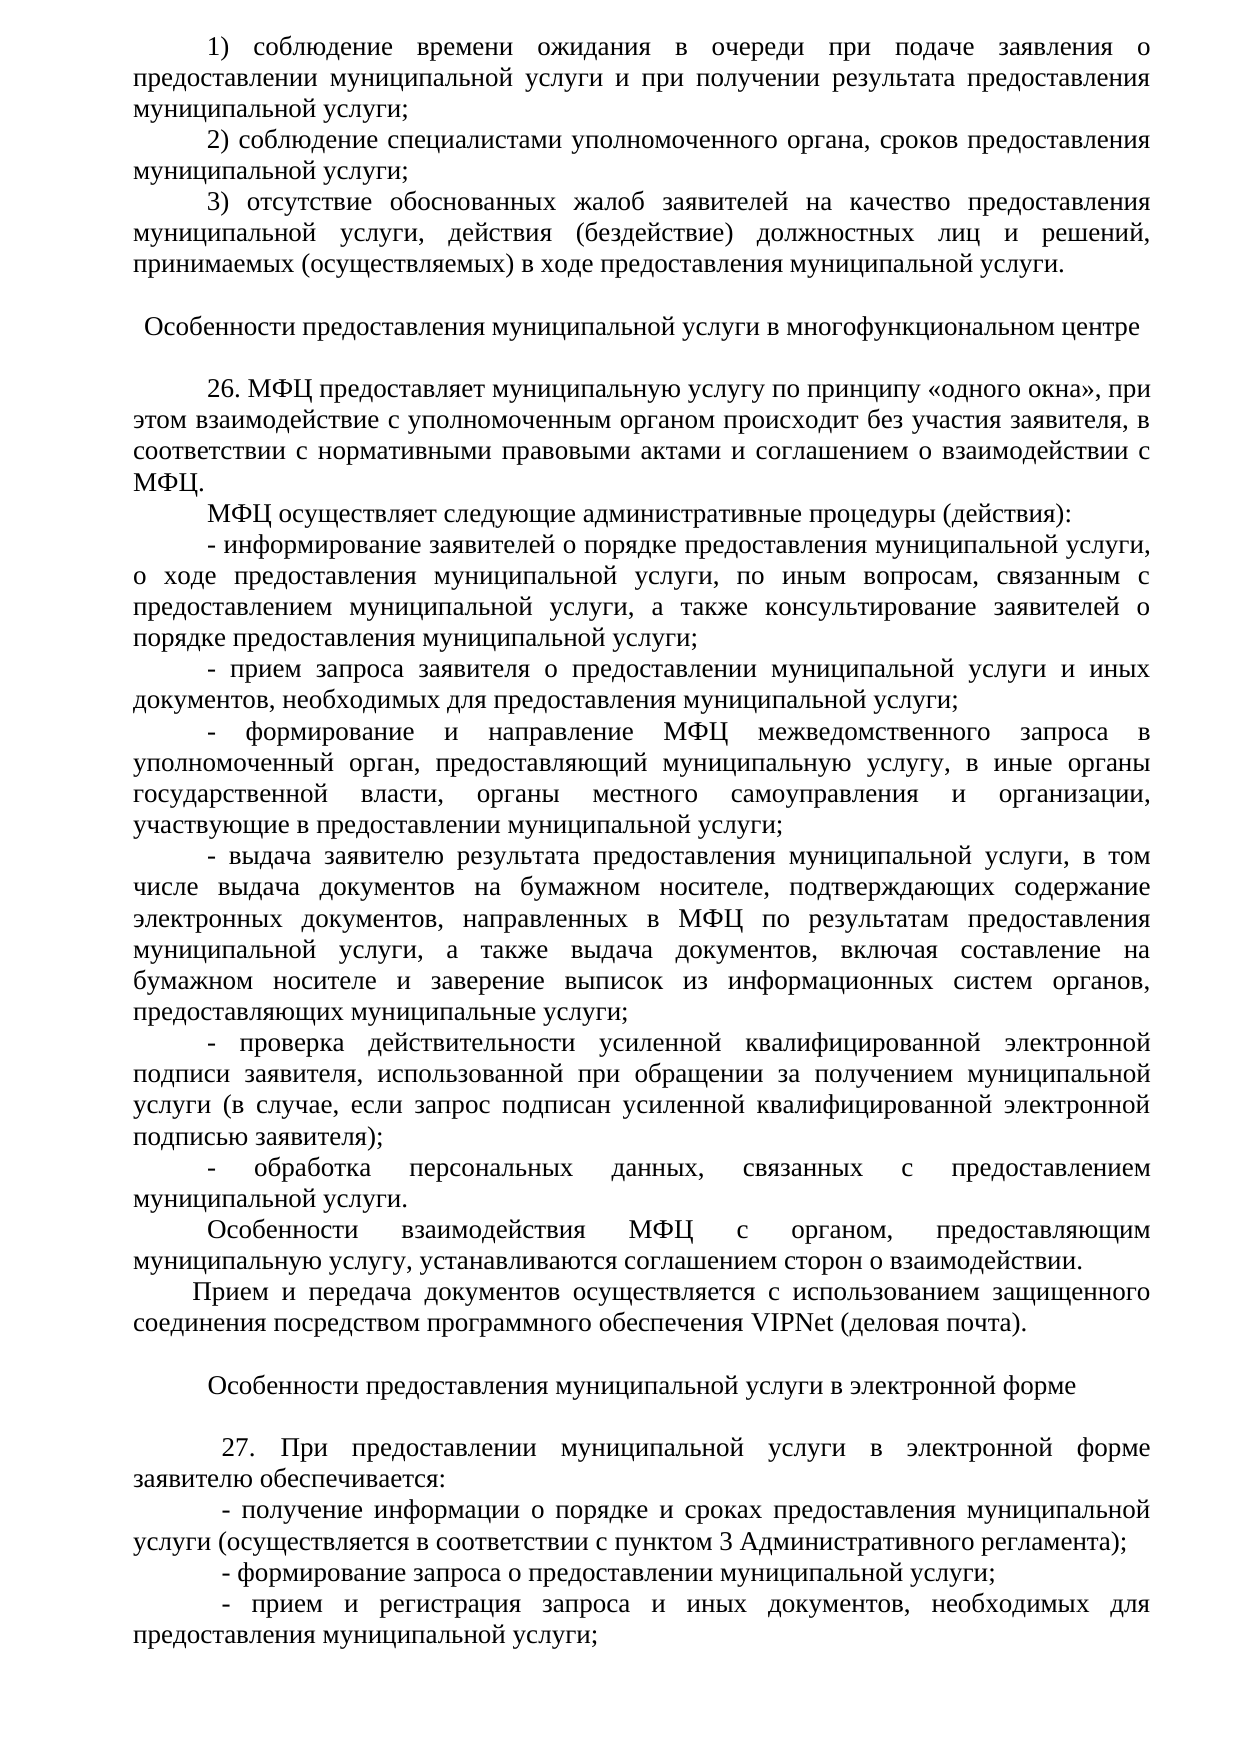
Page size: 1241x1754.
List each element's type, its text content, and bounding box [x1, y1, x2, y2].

text Особенности предоставления муниципальной услуги в электронной форме [133, 1369, 1152, 1400]
text 27. При предоставлении муниципальной услуги в электронной форме заявителю обеспечивается: [133, 1431, 1152, 1493]
text 1) соблюдение времени ожидания в очереди при подаче заявления о предоставлении муниципальной услуги и при получении результата предоставления муниципальной услуги; [133, 29, 1152, 123]
text - проверка действительности усиленной квалифицированной электронной подписи заявителя, использованной при обращении за получением муниципальной услуги (в случае, если запрос подписан усиленной квалифицированной электронной подписью заявителя); [133, 1026, 1152, 1151]
text Прием и передача документов осуществляется с использованием защищенного соединения посредством программного обеспечения VIPNet (деловая почта). [133, 1275, 1152, 1338]
text - выдача заявителю результата предоставления муниципальной услуги, в том числе выдача документов на бумажном носителе, подтверждающих содержание электронных документов, направленных в МФЦ по результатам предоставления муниципальной услуги, а также выдача документов, включая составление на бумажном носителе и заверение выписок из информационных систем органов, предоставляющих муниципальные услуги; [133, 839, 1152, 1026]
text - получение информации о порядке и сроках предоставления муниципальной услуги (осуществляется в соответствии с пунктом 3 Административного регламента); [133, 1493, 1152, 1556]
text 3) отсутствие обоснованных жалоб заявителей на качество предоставления муниципальной услуги, действия (бездействие) должностных лиц и решений, принимаемых (осуществляемых) в ходе предоставления муниципальной услуги. [133, 185, 1152, 279]
text - информирование заявителей о порядке предоставления муниципальной услуги, о ходе предоставления муниципальной услуги, по иным вопросам, связанным с предоставлением муниципальной услуги, а также консультирование заявителей о порядке предоставления муниципальной услуги; [133, 528, 1152, 652]
text - формирование и направление МФЦ межведомственного запроса в уполномоченный орган, предоставляющий муниципальную услугу, в иные органы государственной власти, органы местного самоуправления и организации, участвующие в предоставлении муниципальной услуги; [133, 715, 1152, 839]
text - прием и регистрация запроса и иных документов, необходимых для предоставления муниципальной услуги; [133, 1587, 1152, 1649]
text - обработка персональных данных, связанных с предоставлением муниципальной услуги. [133, 1151, 1152, 1213]
text Особенности предоставления муниципальной услуги в многофункциональном центре [133, 310, 1152, 341]
text - формирование запроса о предоставлении муниципальной услуги; [133, 1556, 1152, 1587]
text 26. МФЦ предоставляет муниципальную услугу по принципу «одного окна», при этом взаимодействие с уполномоченным органом происходит без участия заявителя, в соответствии с нормативными правовыми актами и соглашением о взаимодействии с МФЦ. [133, 372, 1152, 497]
text Особенности взаимодействия МФЦ с органом, предоставляющим муниципальную услугу, устанавливаются соглашением сторон о взаимодействии. [133, 1213, 1152, 1275]
text - прием запроса заявителя о предоставлении муниципальной услуги и иных документов, необходимых для предоставления муниципальной услуги; [133, 652, 1152, 715]
text МФЦ осуществляет следующие административные процедуры (действия): [133, 497, 1152, 528]
text 2) соблюдение специалистами уполномоченного органа, сроков предоставления муниципальной услуги; [133, 123, 1152, 185]
